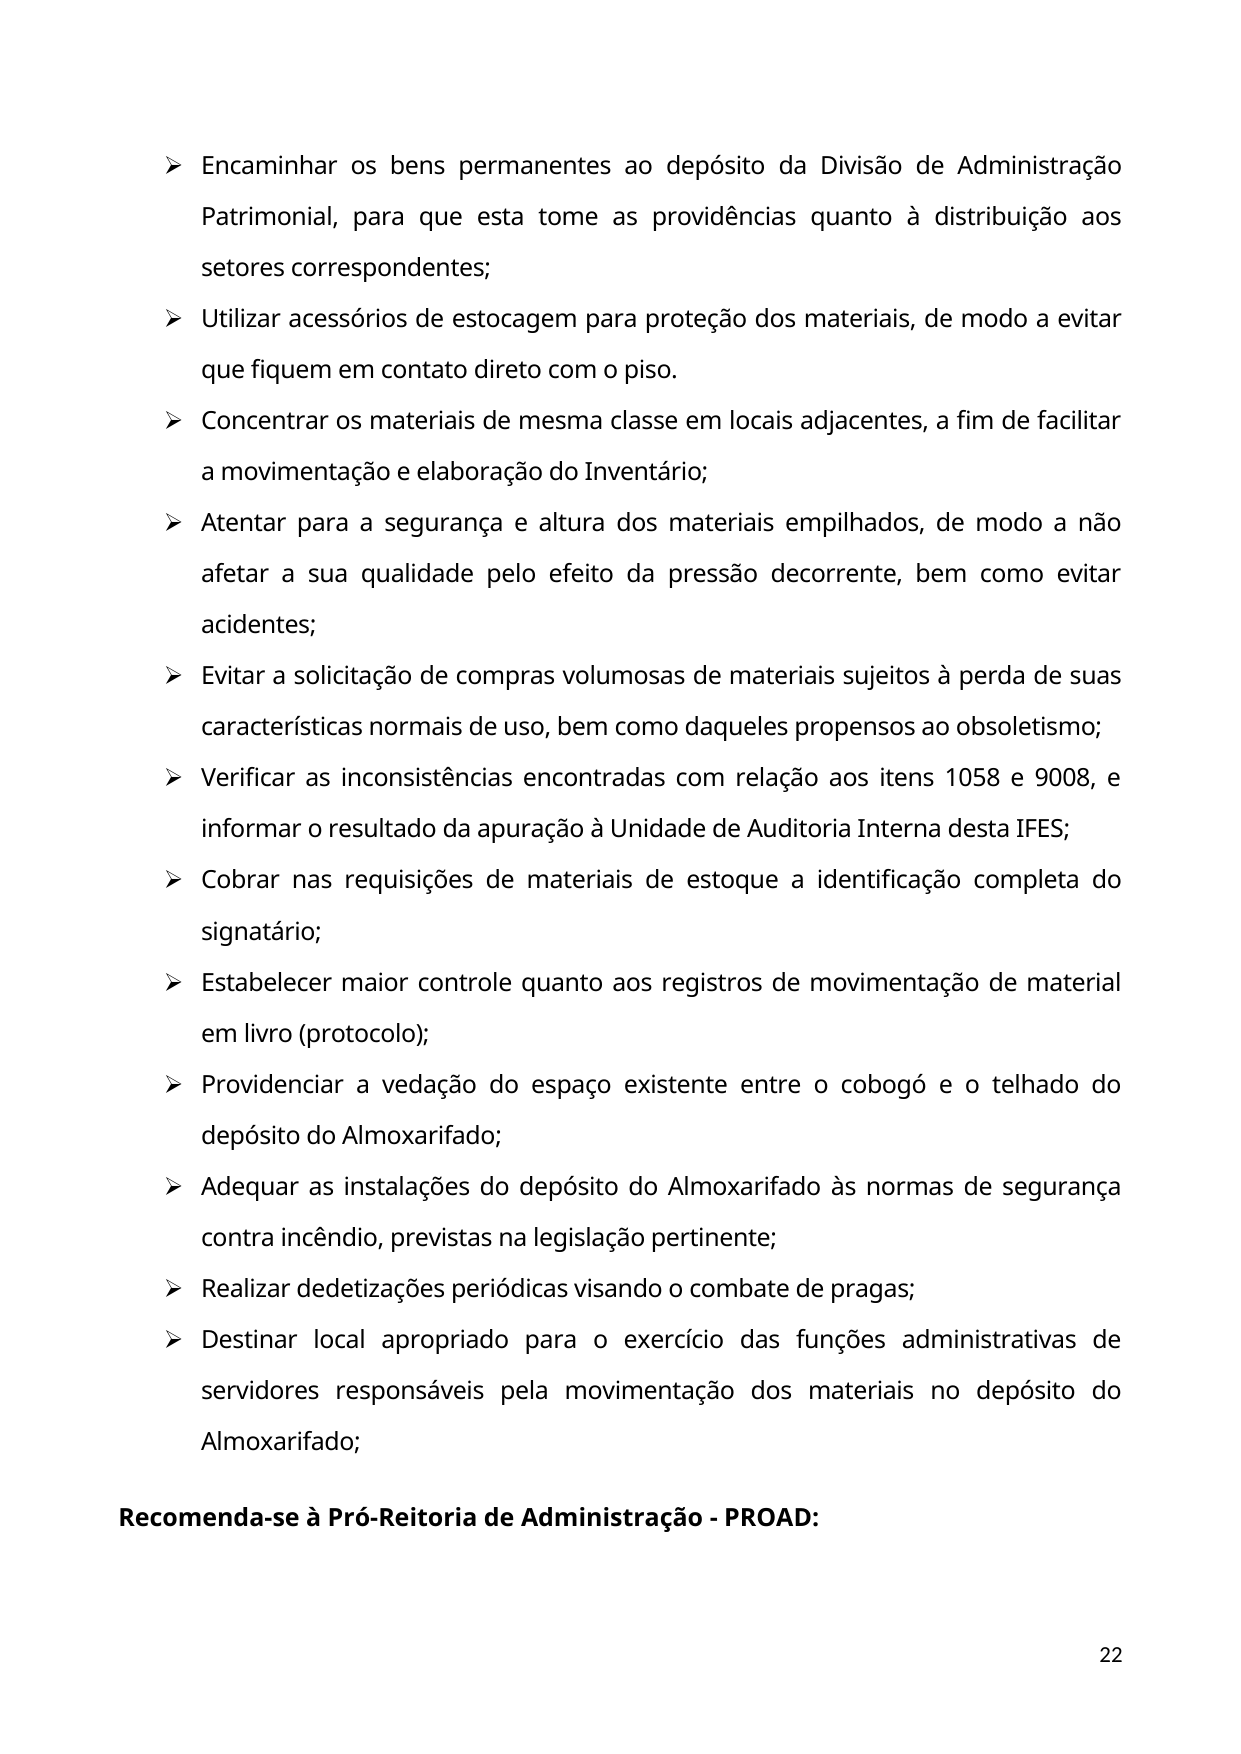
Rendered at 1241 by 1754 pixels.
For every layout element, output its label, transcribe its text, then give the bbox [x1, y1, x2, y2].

list Realizar dedetizações periódicas visando o combate de pragas; [164, 1271, 1122, 1304]
list Cobrar nas requisições de materiais de estoque a identificação completa do signatário; [164, 862, 1122, 947]
list Atentar para a segurança e altura dos materiais empilhados, de modo a não afetar a sua qualidade pelo efeito da pressão decorrente, bem como evitar acidentes; [164, 505, 1122, 641]
list Adequar as instalações do depósito do Almoxarifado às normas de segurança contra incêndio, previstas na legislação pertinente; [164, 1168, 1122, 1253]
list Utilizar acessórios de estocagem para proteção dos materiais, de modo a evitar que fiquem em contato direto com o piso. [164, 301, 1122, 386]
list Concentrar os materiais de mesma classe em locais adjacentes, a fim de facilitar a movimentação e elaboração do Inventário; [164, 403, 1122, 488]
list Providenciar a vedação do espaço existente entre o cobogó e o telhado do depósito do Almoxarifado; [164, 1066, 1122, 1151]
list Verificar as inconsistências encontradas com relação aos itens 1058 e 9008, e informar o resultado da apuração à Unidade de Auditoria Interna desta IFES; [164, 760, 1122, 845]
text Recomenda-se à Pró-Reitoria de Administração - PROAD: [118, 1500, 1122, 1534]
list Encaminhar os bens permanentes ao depósito da Divisão de Administração Patrimonial, para que esta tome as providências quanto à distribuição aos setores correspondentes; [164, 148, 1122, 284]
list Destinar local apropriado para o exercício das funções administrativas de servidores responsáveis pela movimentação dos materiais no depósito do Almoxarifado; [164, 1322, 1122, 1458]
list Evitar a solicitação de compras volumosas de materiais sujeitos à perda de suas características normais de uso, bem como daqueles propensos ao obsoletismo; [164, 658, 1122, 743]
list Estabelecer maior controle quanto aos registros de movimentação de material em livro (protocolo); [164, 964, 1122, 1049]
